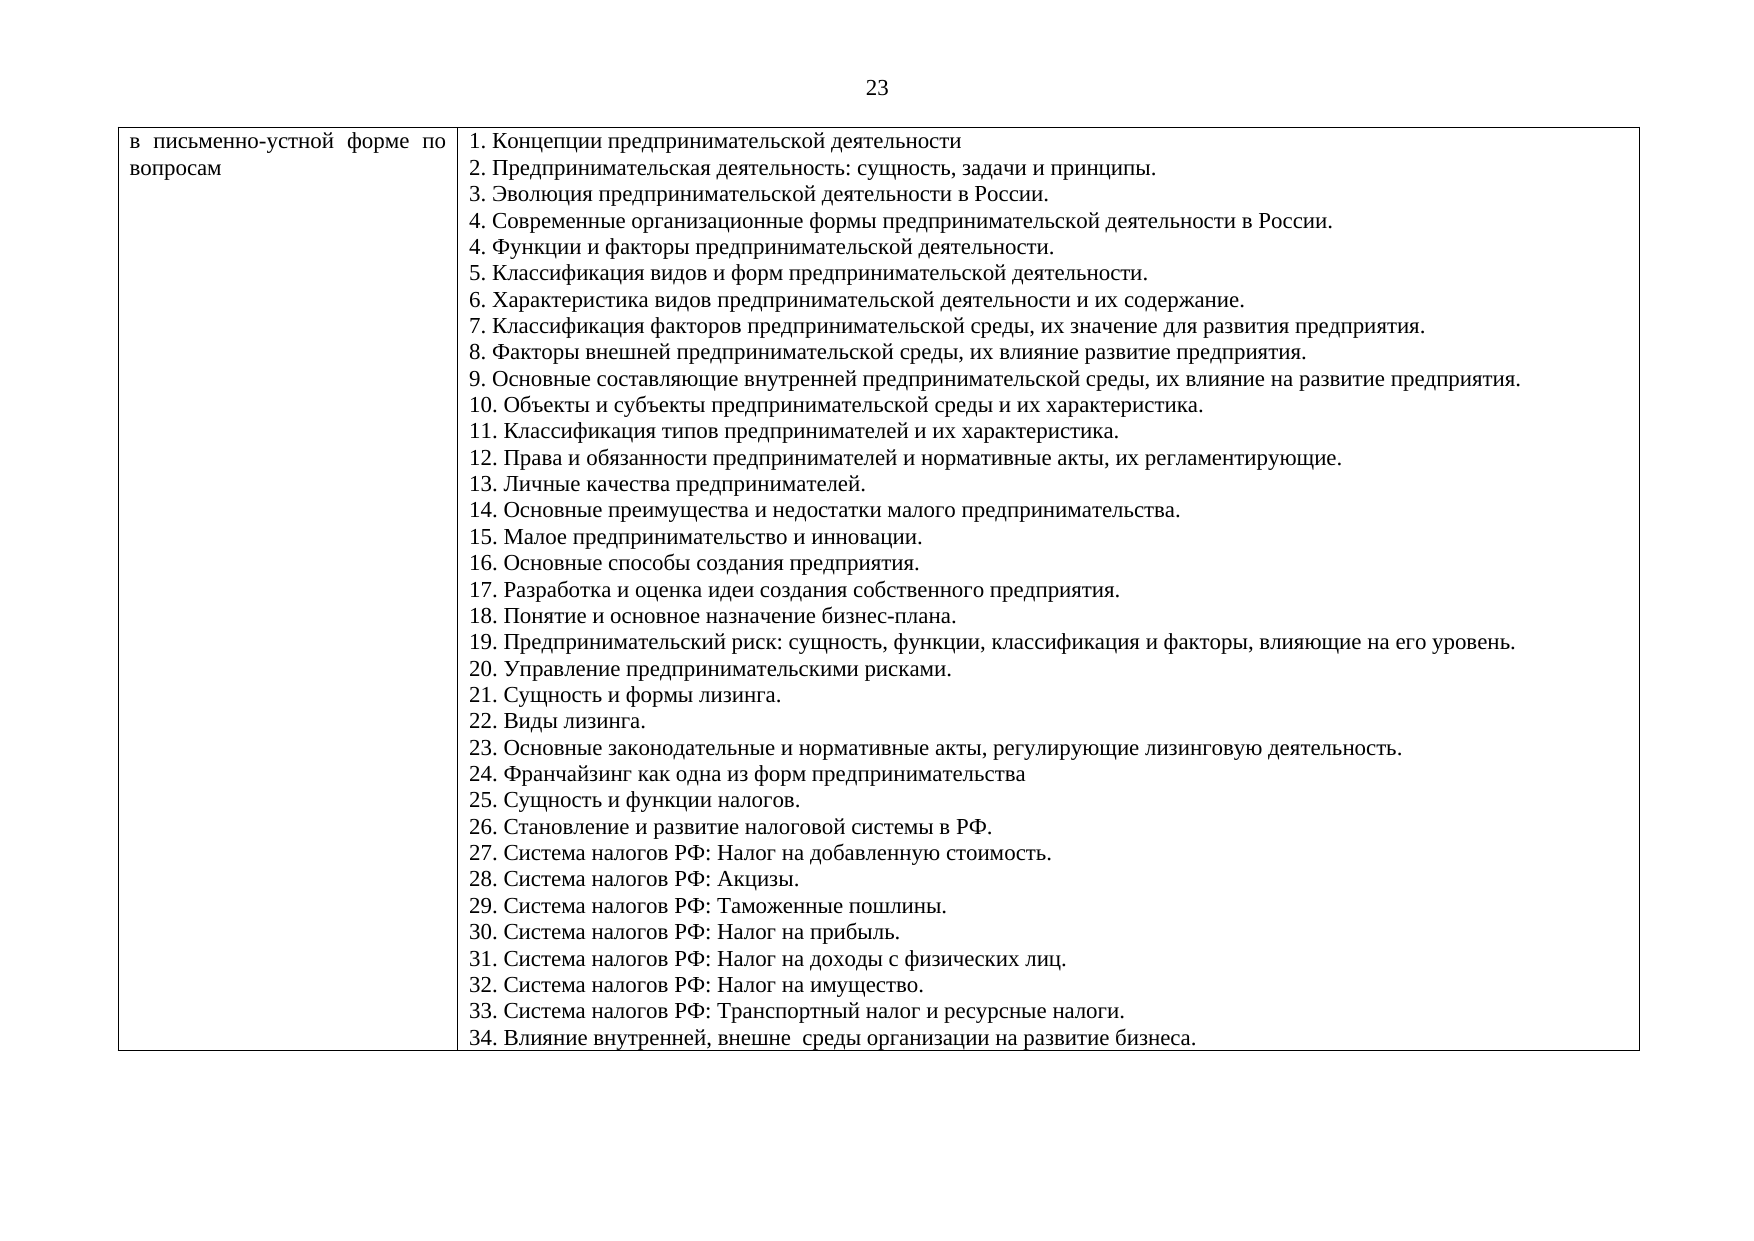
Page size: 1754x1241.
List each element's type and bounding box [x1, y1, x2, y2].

table_cell [119, 128, 457, 1050]
table_cell [458, 128, 1639, 1050]
